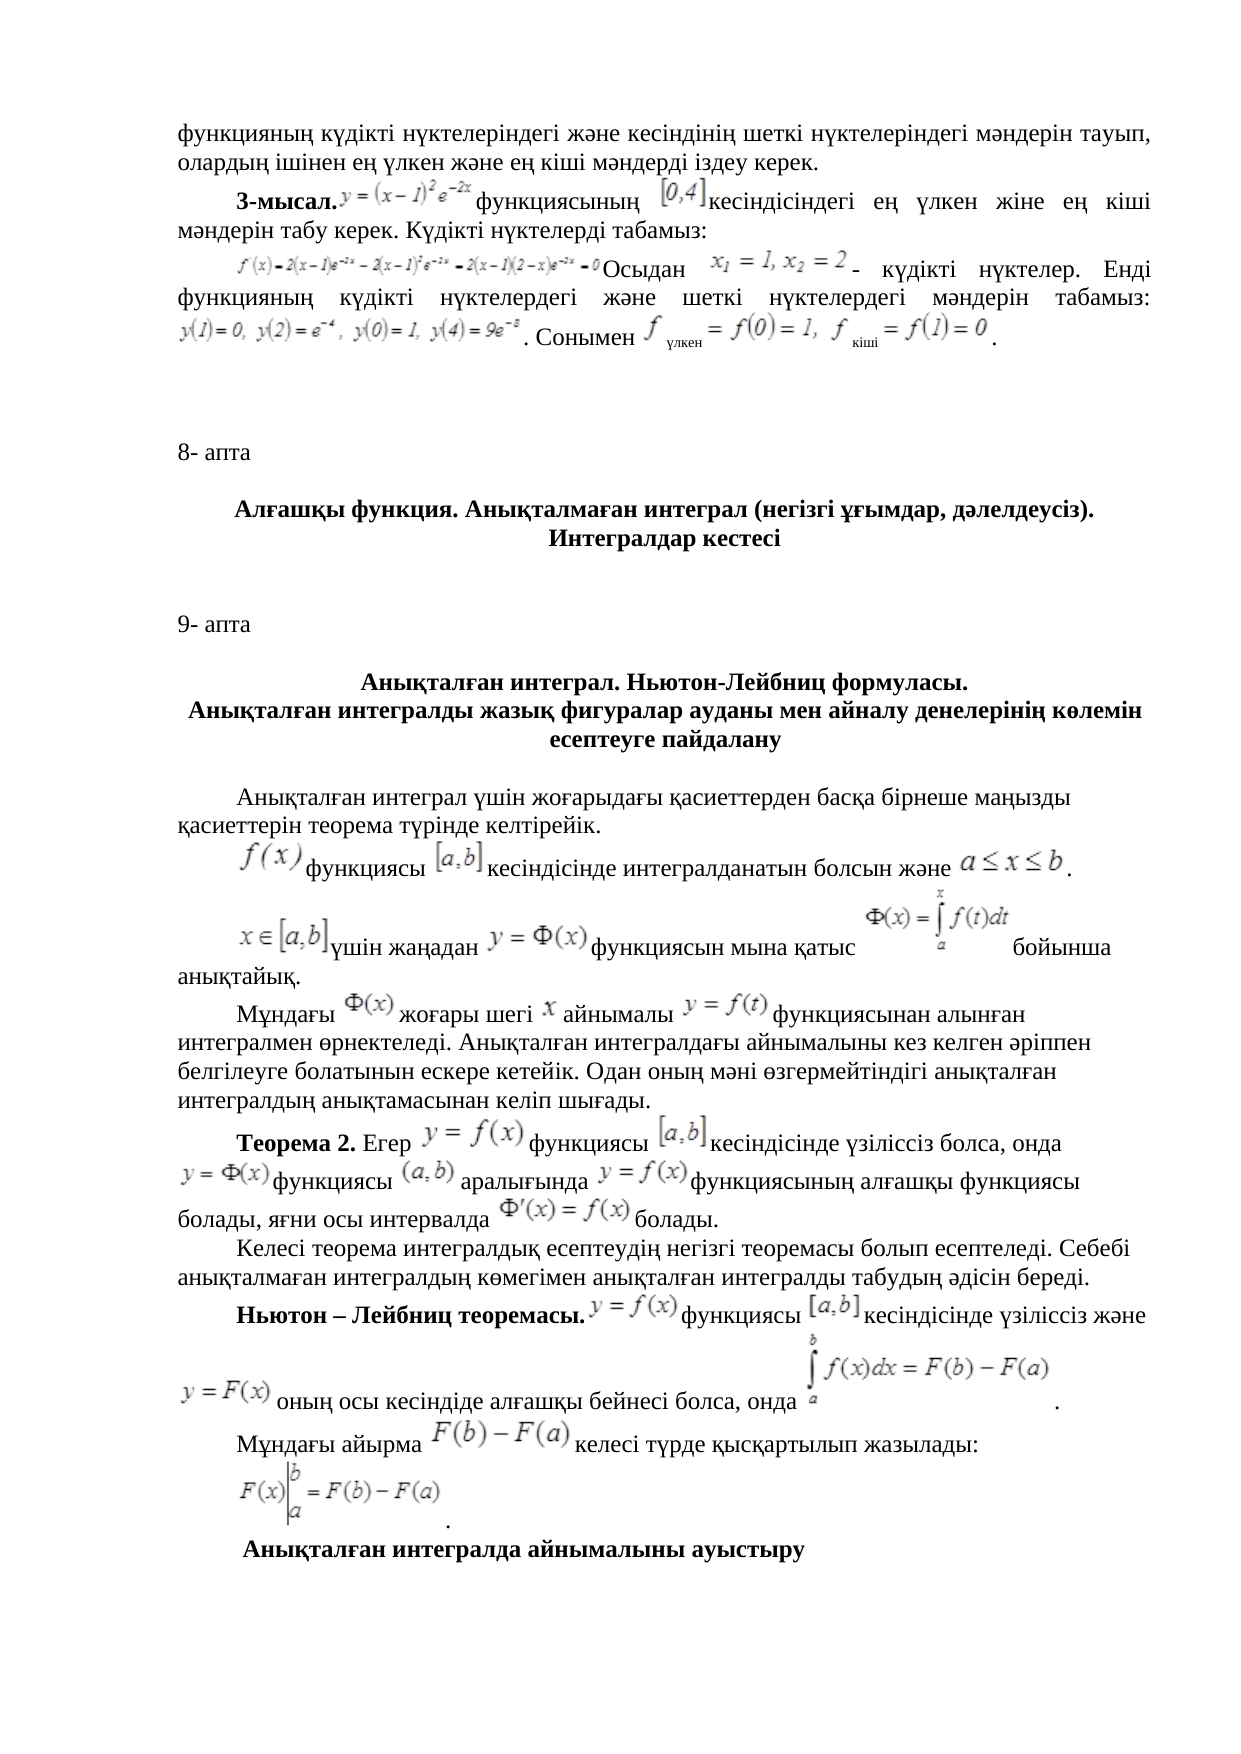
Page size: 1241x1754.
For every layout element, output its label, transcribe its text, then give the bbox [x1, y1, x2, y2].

picture [679, 989, 773, 1022]
picture [428, 1414, 575, 1453]
picture [595, 1157, 691, 1190]
picture [337, 175, 476, 210]
text Анықталған интеграл. Ньютон-Лейбниц формуласы. [177, 667, 1152, 695]
picture [705, 311, 853, 345]
picture [432, 840, 487, 877]
picture [807, 1290, 864, 1324]
picture [803, 1328, 1054, 1410]
picture [236, 1458, 445, 1529]
text Анықталған интегралда айнымалыны ауыстыру [177, 1534, 1152, 1563]
picture [496, 1195, 635, 1228]
text Мұндағы жоғары шегі айнымалы функциясынан алынған интегралмен өрнектеледі. Анықталған интегралдағы айнымалыны кез келген әріппен белгілеуге болатынын ескере кетейік. Одан оның мәні өзгермейтіндігі анықталған интегралдың анықтамасынан келіп шығады. [177, 989, 1152, 1114]
text Анықталған интеграл үшін жоғарыдағы қасиеттерден басқа бірнеше маңызды қасиеттерін теорема түрінде келтірейік. [177, 782, 1152, 839]
picture [641, 311, 667, 345]
picture [177, 1376, 277, 1410]
picture [655, 1115, 711, 1152]
picture [882, 311, 992, 345]
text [177, 118, 1152, 176]
picture [341, 989, 399, 1022]
picture [485, 921, 591, 956]
text үшін жаңадан функциясын мына қатыс бойынша анықтайық. [177, 882, 1152, 989]
text Алғашқы функция. Анықталмаған интеграл (негізгі ұғымдар, дәлелдеусіз). Интегралдар кестесі [177, 494, 1152, 552]
text Анықталған интегралды жазық фигуралар ауданы мен айналу денелерінің көлемін есептеуге пайдалану [179, 695, 1152, 753]
picture [399, 1157, 461, 1190]
text . [177, 1458, 1152, 1534]
text Мұндағы айырма келесі түрде қысқартылып жазылады: [177, 1415, 1152, 1458]
picture [657, 175, 709, 210]
text 3-мысал.функциясының кесіндісіндегі ең үлкен жіне ең кіші мәндерін табу керек. Күдікті нүктелерді табамыз: [177, 176, 1152, 243]
picture [417, 1113, 529, 1152]
text 8- апта [177, 437, 1152, 465]
picture [862, 882, 1013, 956]
text функциясы кесіндісінде интегралданатын болсын және . [177, 839, 1152, 882]
picture [957, 845, 1067, 877]
picture [177, 313, 523, 345]
picture [177, 1158, 273, 1190]
picture [236, 251, 603, 277]
picture [236, 839, 306, 877]
text Теорема 2. Егер функциясы кесіндісінде үзіліссіз болса, онда функциясы аралығында функциясының алғашқы функциясы болады, яғни осы интервалда болады. [177, 1114, 1152, 1233]
picture [539, 997, 563, 1022]
text Келесі теорема интегралдық есептеудің негізгі теоремасы болып есептеледі. Себебі анықталмаған интегралдың көмегімен анықталған интегралды табудың әдісін береді. [177, 1233, 1152, 1291]
text 9- апта [177, 609, 1152, 638]
text Ньютон – Лейбниц теоремасы.функциясы кесіндісінде үзіліссіз және оның осы кесіндіде алғашқы бейнесі болса, онда . [177, 1291, 1152, 1415]
picture [707, 243, 852, 277]
picture [236, 917, 331, 956]
picture [585, 1290, 681, 1324]
